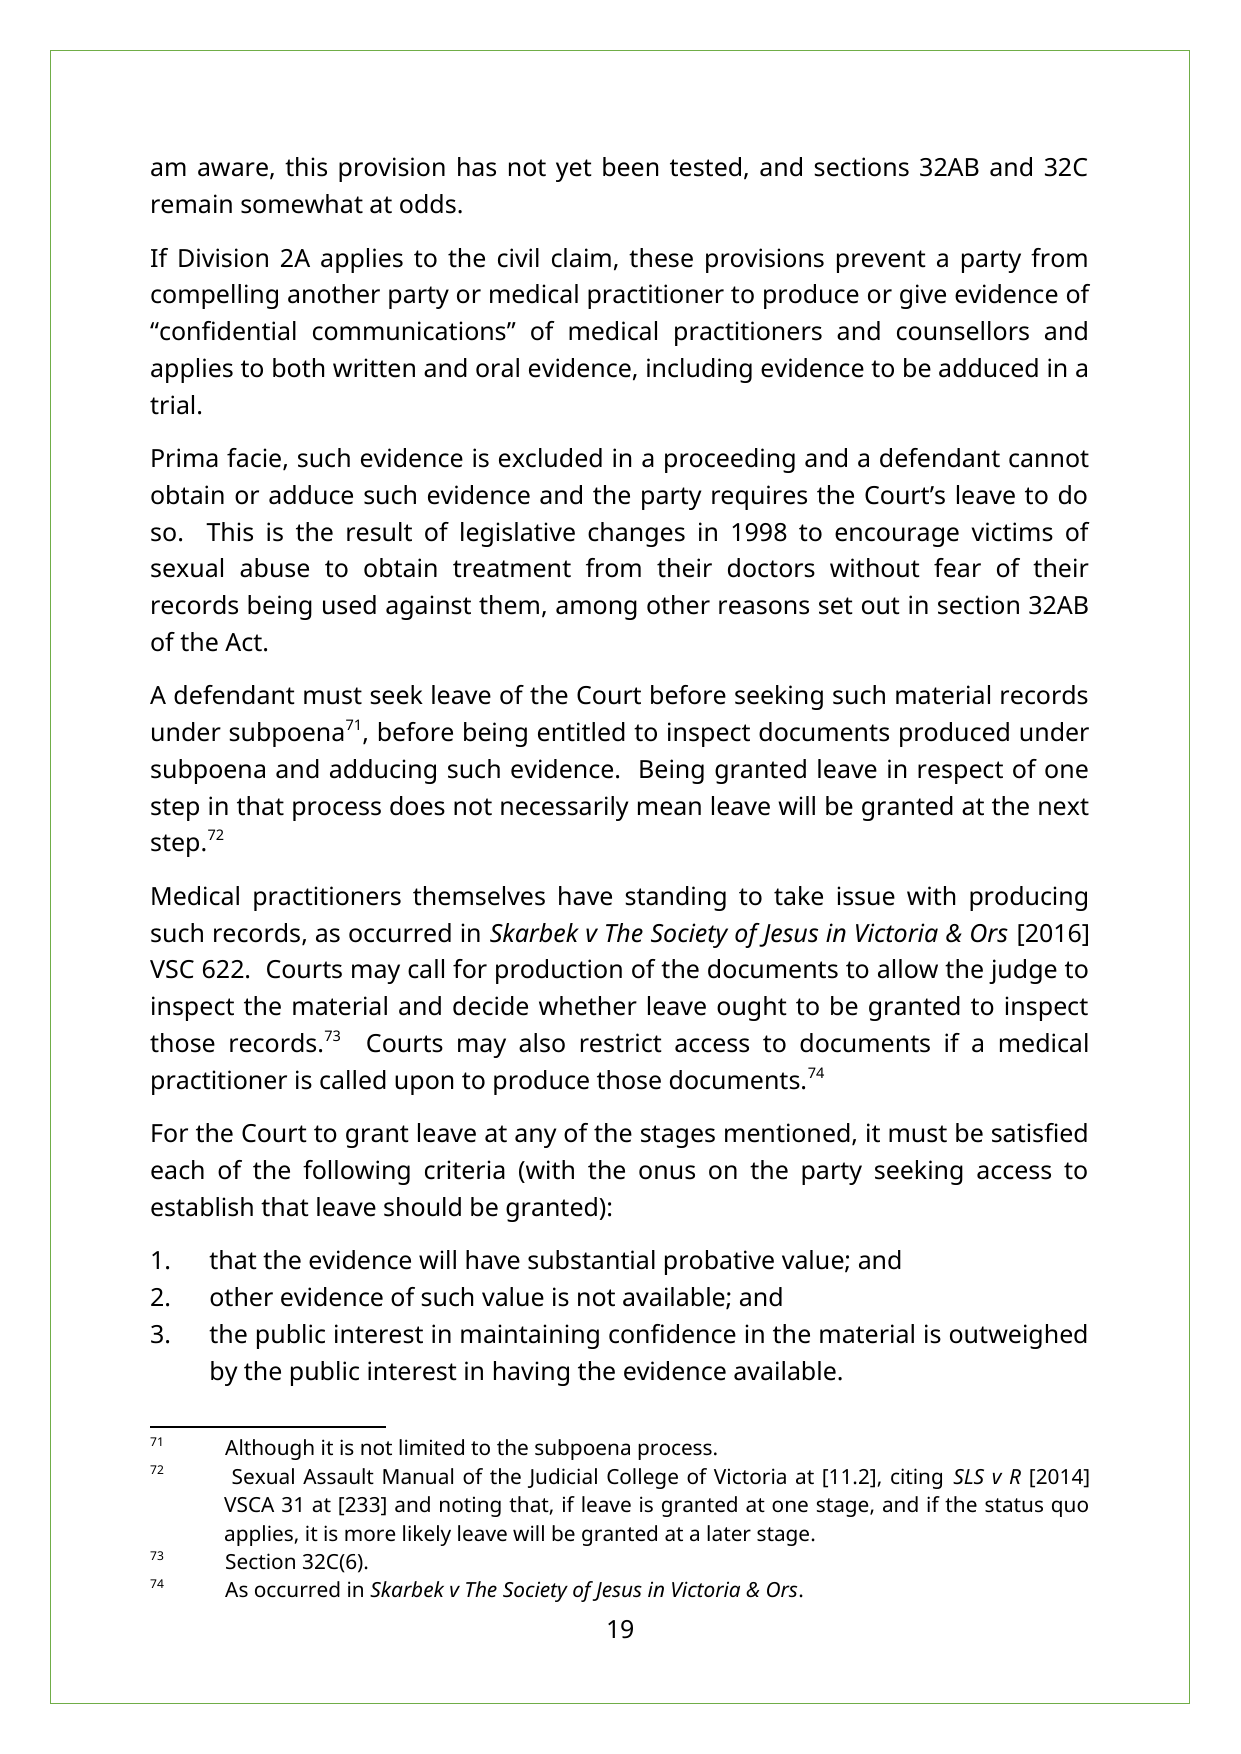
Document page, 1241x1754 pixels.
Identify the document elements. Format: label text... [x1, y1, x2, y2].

text For the Court to grant leave at any of the stages mentioned, it must be satisfied each of the following criteria (with the onus on the party seeking access to establish that leave should be granted): [150, 1116, 1090, 1223]
text If Division 2A applies to the civil claim, these provisions prevent a party from compelling another party or medical practitioner to produce or give evidence of “confidential communications” of medical practitioners and counsellors and applies to both written and oral evidence, including evidence to be adduced in a trial. [150, 240, 1090, 421]
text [150, 150, 1090, 221]
list other evidence of such value is not available; and [150, 1279, 1090, 1314]
text Medical practitioners themselves have standing to take issue with producing such records, as occurred in Skarbek v The Society of Jesus in Victoria & Ors [2016] VSC 622. Courts may call for production of the documents to allow the judge to inspect the material and decide whether leave ought to be granted to inspect those records. Courts may also restrict access to documents if a medical practitioner is called upon to produce those documents. [150, 878, 1090, 1096]
list the public interest in maintaining confidence in the material is outweighed by the public interest in having the evidence available. [150, 1316, 1090, 1387]
text A defendant must seek leave of the Court before seeking such material records under subpoena, before being entitled to inspect documents produced under subpoena and adducing such evidence. Being granted leave in respect of one step in that process does not necessarily mean leave will be granted at the next step. [150, 678, 1090, 859]
text Prima facie, such evidence is excluded in a proceeding and a defendant cannot obtain or adduce such evidence and the party requires the Court’s leave to do so. This is the result of legislative changes in 1998 to encourage victims of sexual abuse to obtain treatment from their doctors without fear of their records being used against them, among other reasons set out in section 32AB of the Act. [150, 441, 1090, 659]
list that the evidence will have substantial probative value; and [150, 1243, 1090, 1277]
